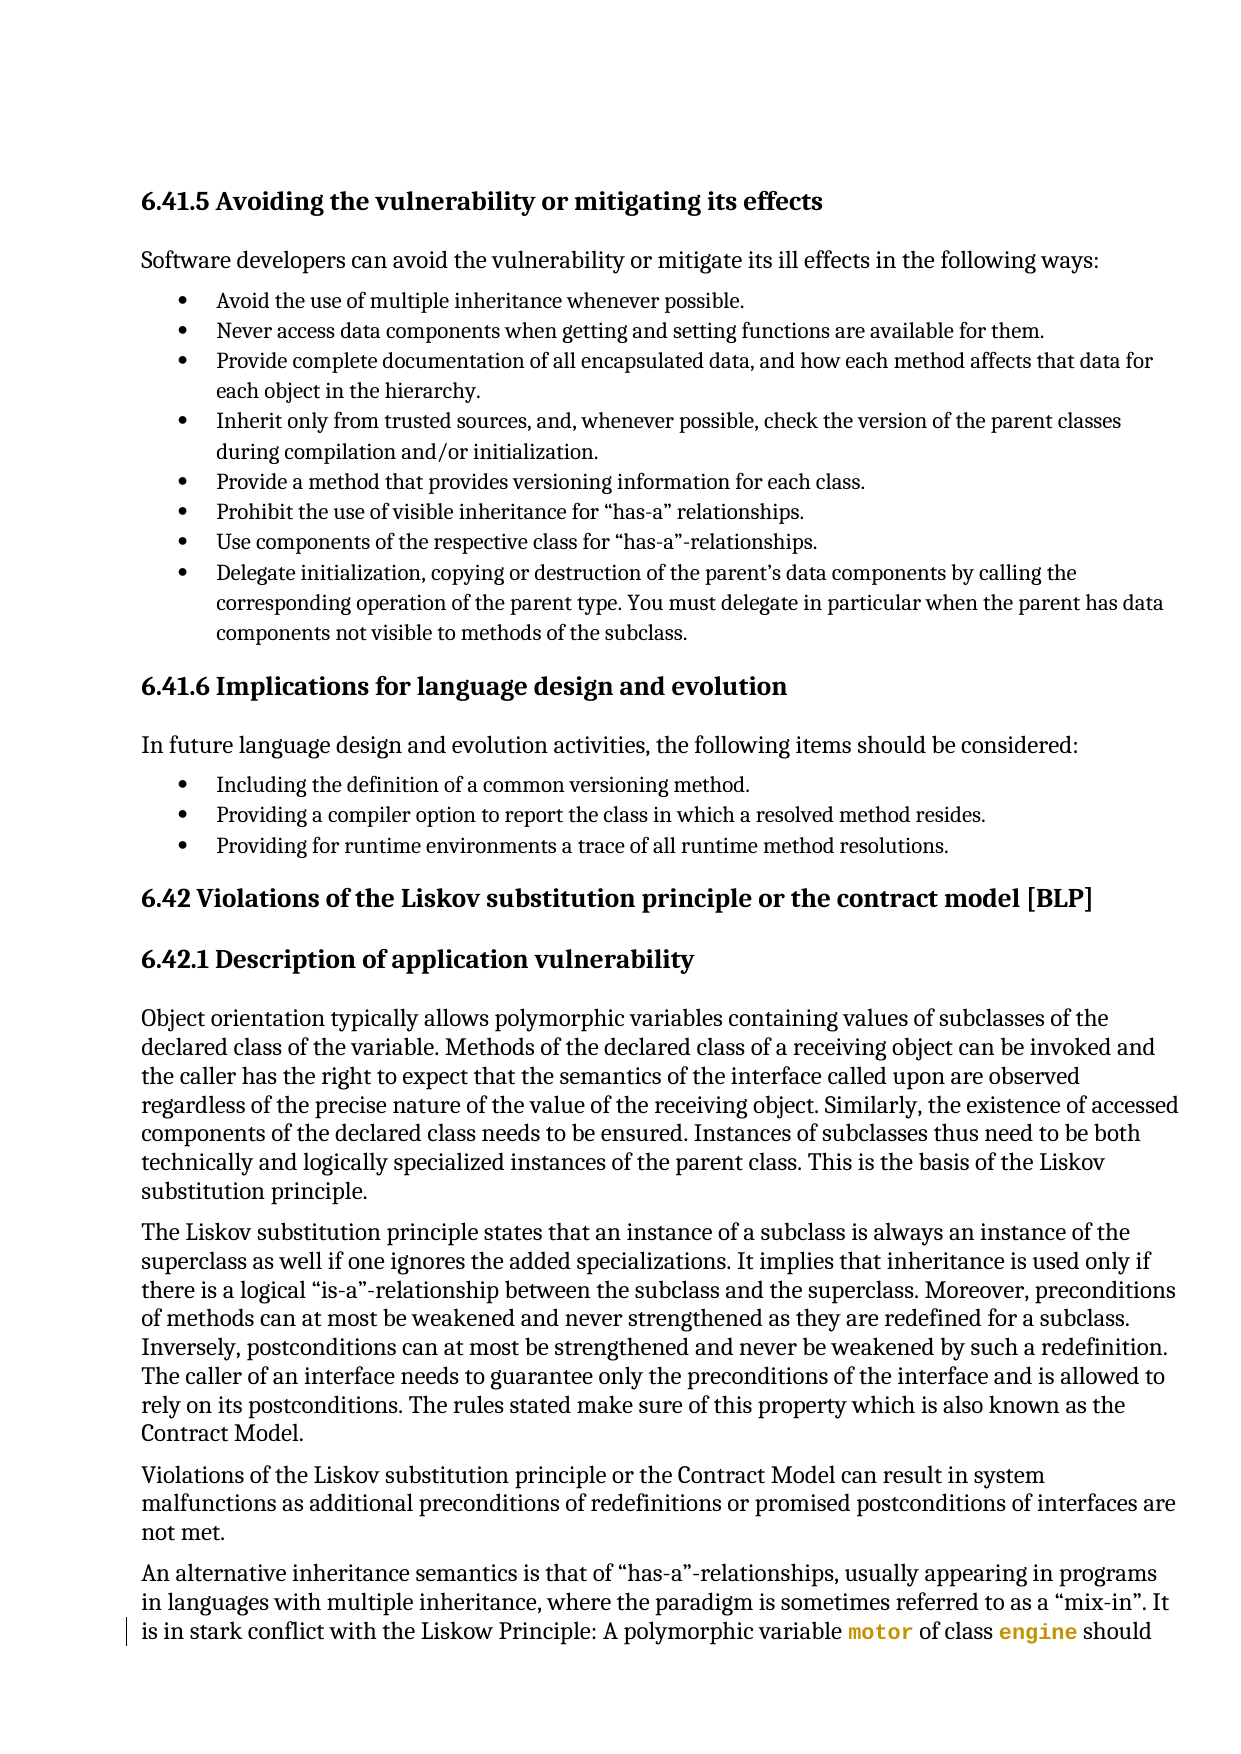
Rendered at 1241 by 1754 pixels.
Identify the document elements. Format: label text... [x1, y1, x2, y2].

list Avoid the use of multiple inheritance whenever possible. [178, 287, 1182, 314]
list Provide complete documentation of all encapsulated data, and how each method affects that data for each object in the hierarchy. [178, 348, 1182, 404]
text The Liskov substitution principle states that an instance of a subclass is always an instance of the superclass as well if one ignores the added specializations. It implies that inheritance is used only if there is a logical “is-a”-relationship between the subclass and the superclass. Moreover, preconditions of methods can at most be weakened and never strengthened as they are redefined for a subclass. Inversely, postconditions can at most be strengthened and never be weakened by such a redefinition. The caller of an interface needs to guarantee only the preconditions of the interface and is allowed to rely on its postconditions. The rules stated make sure of this property which is also known as the Contract Model. [141, 1218, 1182, 1448]
list Including the definition of a common versioning method. [178, 772, 1182, 798]
text Object orientation typically allows polymorphic variables containing values of subclasses of the declared class of the variable. Methods of the declared class of a receiving object can be invoked and the caller has the right to expect that the semantics of the interface called upon are observed regardless of the precise nature of the value of the receiving object. Similarly, the existence of accessed components of the declared class needs to be ensured. Instances of subclasses thus need to be both technically and logically specialized instances of the parent class. This is the basis of the Liskov substitution principle. [141, 1004, 1182, 1206]
list Delegate initialization, copying or destruction of the parent’s data components by calling the corresponding operation of the parent type. You must delegate in particular when the parent has data components not visible to methods of the subclass. [178, 559, 1182, 646]
list Providing for runtime environments a trace of all runtime method resolutions. [178, 832, 1182, 859]
list Inherit only from trusted sources, and, whenever possible, check the version of the parent classes during compilation and/or initialization. [178, 408, 1182, 465]
text Violations of the Liskov substitution principle or the Contract Model can result in system malfunctions as additional preconditions of redefinitions or promised postconditions of interfaces are not met. [141, 1461, 1182, 1547]
text In future language design and evolution activities, the following items should be considered: [141, 731, 1182, 759]
list Provide a method that provides versioning information for each class. [178, 469, 1182, 495]
list Use components of the respective class for “has-a”-relationships. [178, 529, 1182, 555]
list Never access data components when getting and setting functions are available for them. [178, 318, 1182, 344]
list Prohibit the use of visible inheritance for “has-a” relationships. [178, 499, 1182, 525]
text Software developers can avoid the vulnerability or mitigate its ill effects in the following ways: [141, 246, 1182, 275]
subtitle 6.41.5 Avoiding the vulnerability or mitigating its effects [141, 186, 1182, 217]
subtitle 6.42 Violations of the Liskov substitution principle or the contract model [BLP] [141, 883, 1182, 915]
subtitle 6.42.1 Description of application vulnerability [141, 944, 1182, 975]
subtitle 6.41.6 Implications for language design and evolution [141, 671, 1182, 702]
list Providing a compiler option to report the class in which a resolved method resides. [178, 802, 1182, 829]
